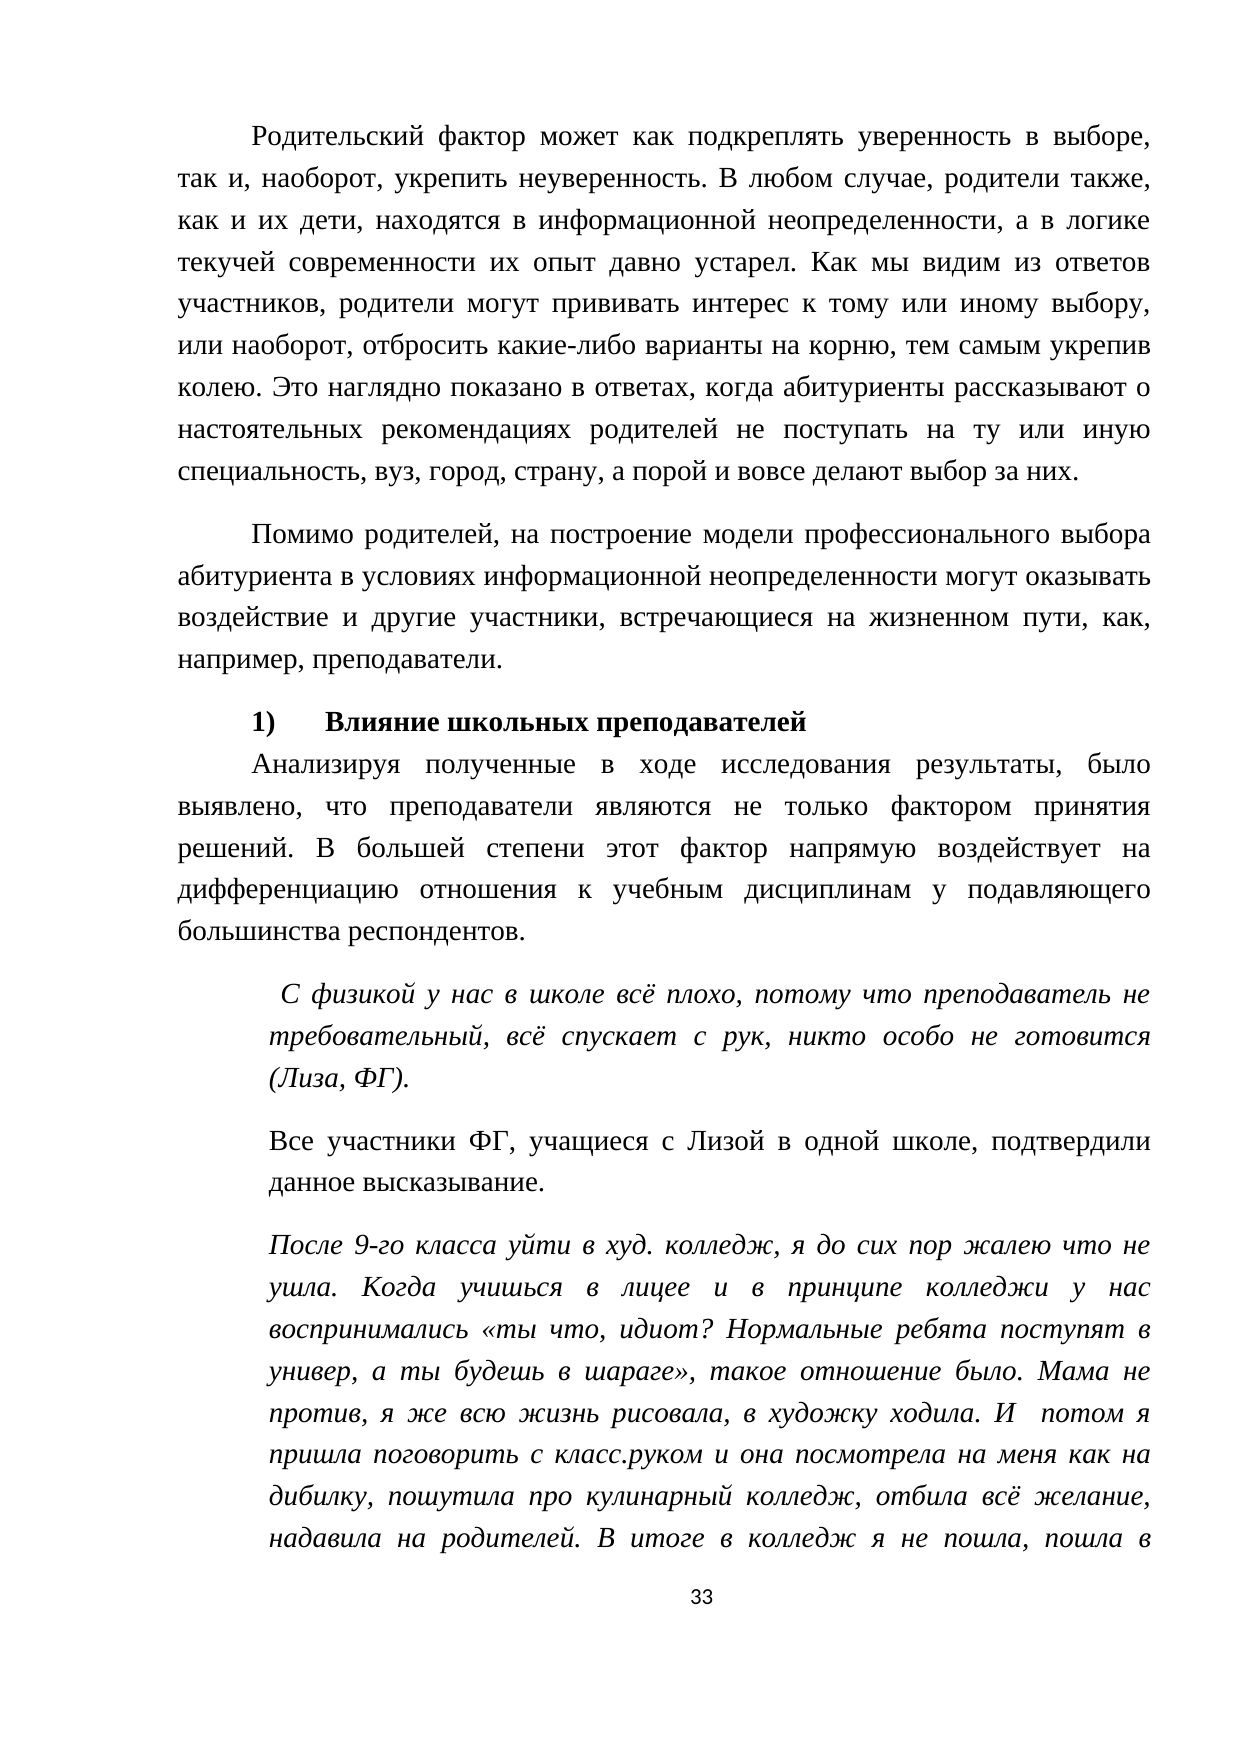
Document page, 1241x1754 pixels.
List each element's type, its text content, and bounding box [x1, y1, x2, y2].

text Анализируя полученные в ходе исследования результаты, было выявлено, что преподаватели являются не только фактором принятия решений. В большей степени этот фактор напрямую воздействует на дифференциацию отношения к учебным дисциплинам у подавляющего большинства респондентов. [177, 746, 1152, 947]
text Помимо родителей, на построение модели профессионального выбора абитуриента в условиях информационной неопределенности могут оказывать воздействие и другие участники, встречающиеся на жизненном пути, как, например, преподаватели. [177, 516, 1152, 675]
list Влияние школьных преподавателей [177, 704, 1152, 738]
text С физикой у нас в школе всё плохо, потому что преподаватель не требовательный, всё спускает с рук, никто особо не готовится (Лиза, ФГ). [269, 976, 1152, 1093]
text Все участники ФГ, учащиеся с Лизой в одной школе, подтвердили данное высказывание. [269, 1123, 1152, 1198]
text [269, 1227, 1152, 1554]
text Родительский фактор может как подкреплять уверенность в выборе, так и, наоборот, укрепить неуверенность. В любом случае, родители также, как и их дети, находятся в информационной неопределенности, а в логике текучей современности их опыт давно устарел. Как мы видим из ответов участников, родители могут прививать интерес к тому или иному выбору, или наоборот, отбросить какие-либо варианты на корню, тем самым укрепив колею. Это наглядно показано в ответах, когда абитуриенты рассказывают о настоятельных рекомендациях родителей не поступать на ту или иную специальность, вуз, город, страну, а порой и вовсе делают выбор за них. [177, 118, 1152, 487]
